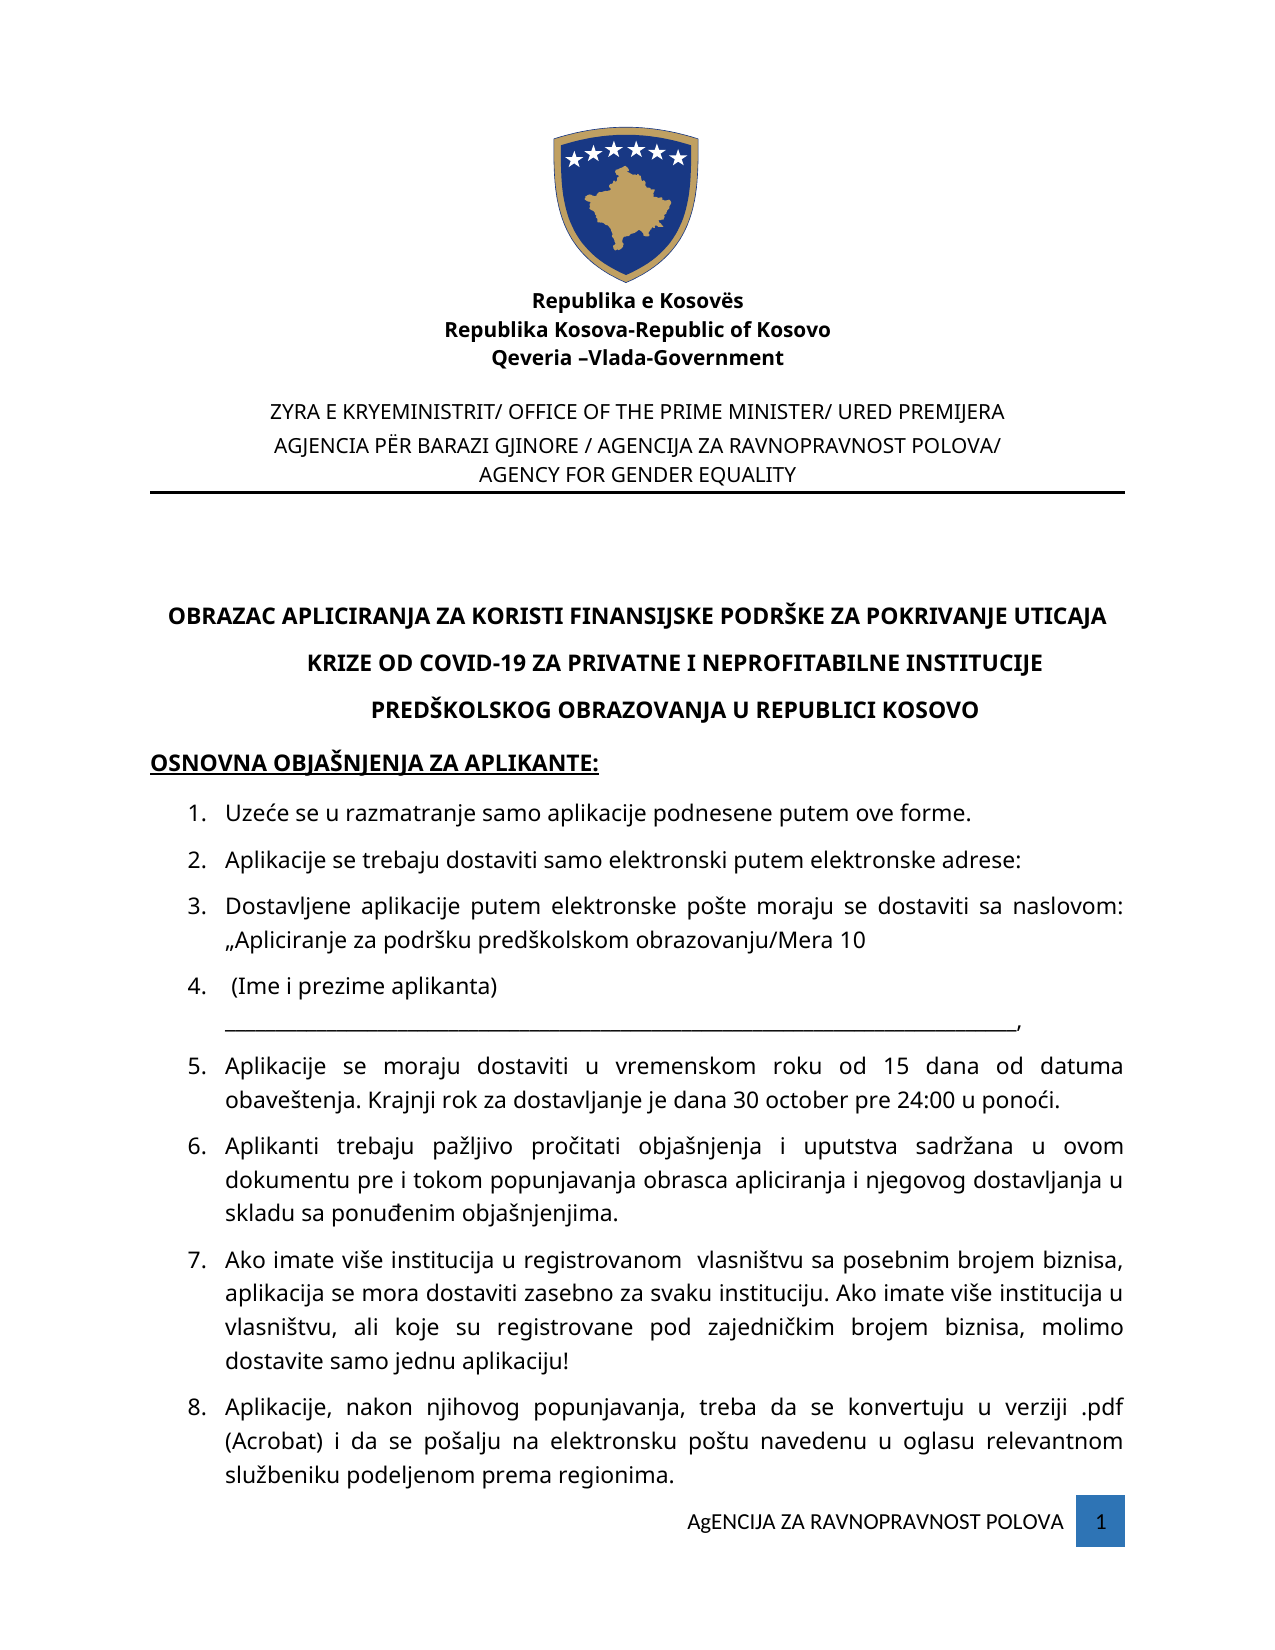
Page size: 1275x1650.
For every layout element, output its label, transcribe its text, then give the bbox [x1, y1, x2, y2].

text OSNOVNA OBJAŠNJENJA ZA APLIKANTE: [150, 747, 1125, 778]
list Uzeće se u razmatranje samo aplikacije podnesene putem ove forme. [187, 797, 1125, 828]
list Dostavljene aplikacije putem elektronske pošte moraju se dostaviti sa naslovom: „Apliciranje za podršku predškolskom obrazovanju/Mera 10 [187, 890, 1125, 955]
text AGENCY FOR GENDER EQUALITY [150, 460, 1125, 491]
list Aplikacije se trebaju dostaviti samo elektronski putem elektronske adrese: [187, 843, 1125, 875]
list Aplikanti trebaju pažljivo pročitati objašnjenja i uputstva sadržana u ovom dokumentu pre i tokom popunjavanja obrasca apliciranja i njegovog dostavljanja u skladu sa ponuđenim objašnjenjima. [187, 1130, 1125, 1228]
text OBRAZAC APLICIRANJA ZA KORISTI FINANSIJSKE PODRŠKE ZA POKRIVANJE UTICAJA KRIZE OD COVID-19 ZA PRIVATNE I NEPROFITABILNE INSTITUCIJE PREDŠKOLSKOG OBRAZOVANJA U REPUBLICI KOSOVO [150, 600, 1125, 725]
text ZYRA E KRYEMINISTRIT/ OFFICE OF THE PRIME MINISTER/ URED PREMIJERA [150, 397, 1125, 425]
list Aplikacije, nakon njihovog popunjavanja, treba da se konvertuju u verziji .pdf (Acrobat) i da se pošalju na elektronsku poštu navedenu u oglasu relevantnom službeniku podeljenom prema regionima. [187, 1391, 1125, 1490]
text AGJENCIA PËR BARAZI GJINORE / AGENCIJA ZA RAVNOPRAVNOST POLOVA/ [150, 432, 1125, 460]
text Republika e Kosovës [150, 287, 1125, 315]
list (Ime i prezime aplikanta) ______________________________________________________________________________, [187, 970, 1125, 1035]
list Ako imate više institucija u registrovanom vlasništvu sa posebnim brojem biznisa, aplikacija se mora dostaviti zasebno za svaku instituciju. Ako imate više institucija u vlasništvu, ali koje su registrovane pod zajedničkim brojem biznisa, molimo dostavite samo jednu aplikaciju! [187, 1243, 1125, 1376]
list Aplikacije se moraju dostaviti u vremenskom roku od 15 dana od datuma obaveštenja. Krajnji rok za dostavljanje je dana 30 october pre 24:00 u ponoći. [187, 1050, 1125, 1115]
text Qeveria –Vlada-Government [150, 343, 1125, 372]
text Republika Kosova-Republic of Kosovo [150, 315, 1125, 343]
